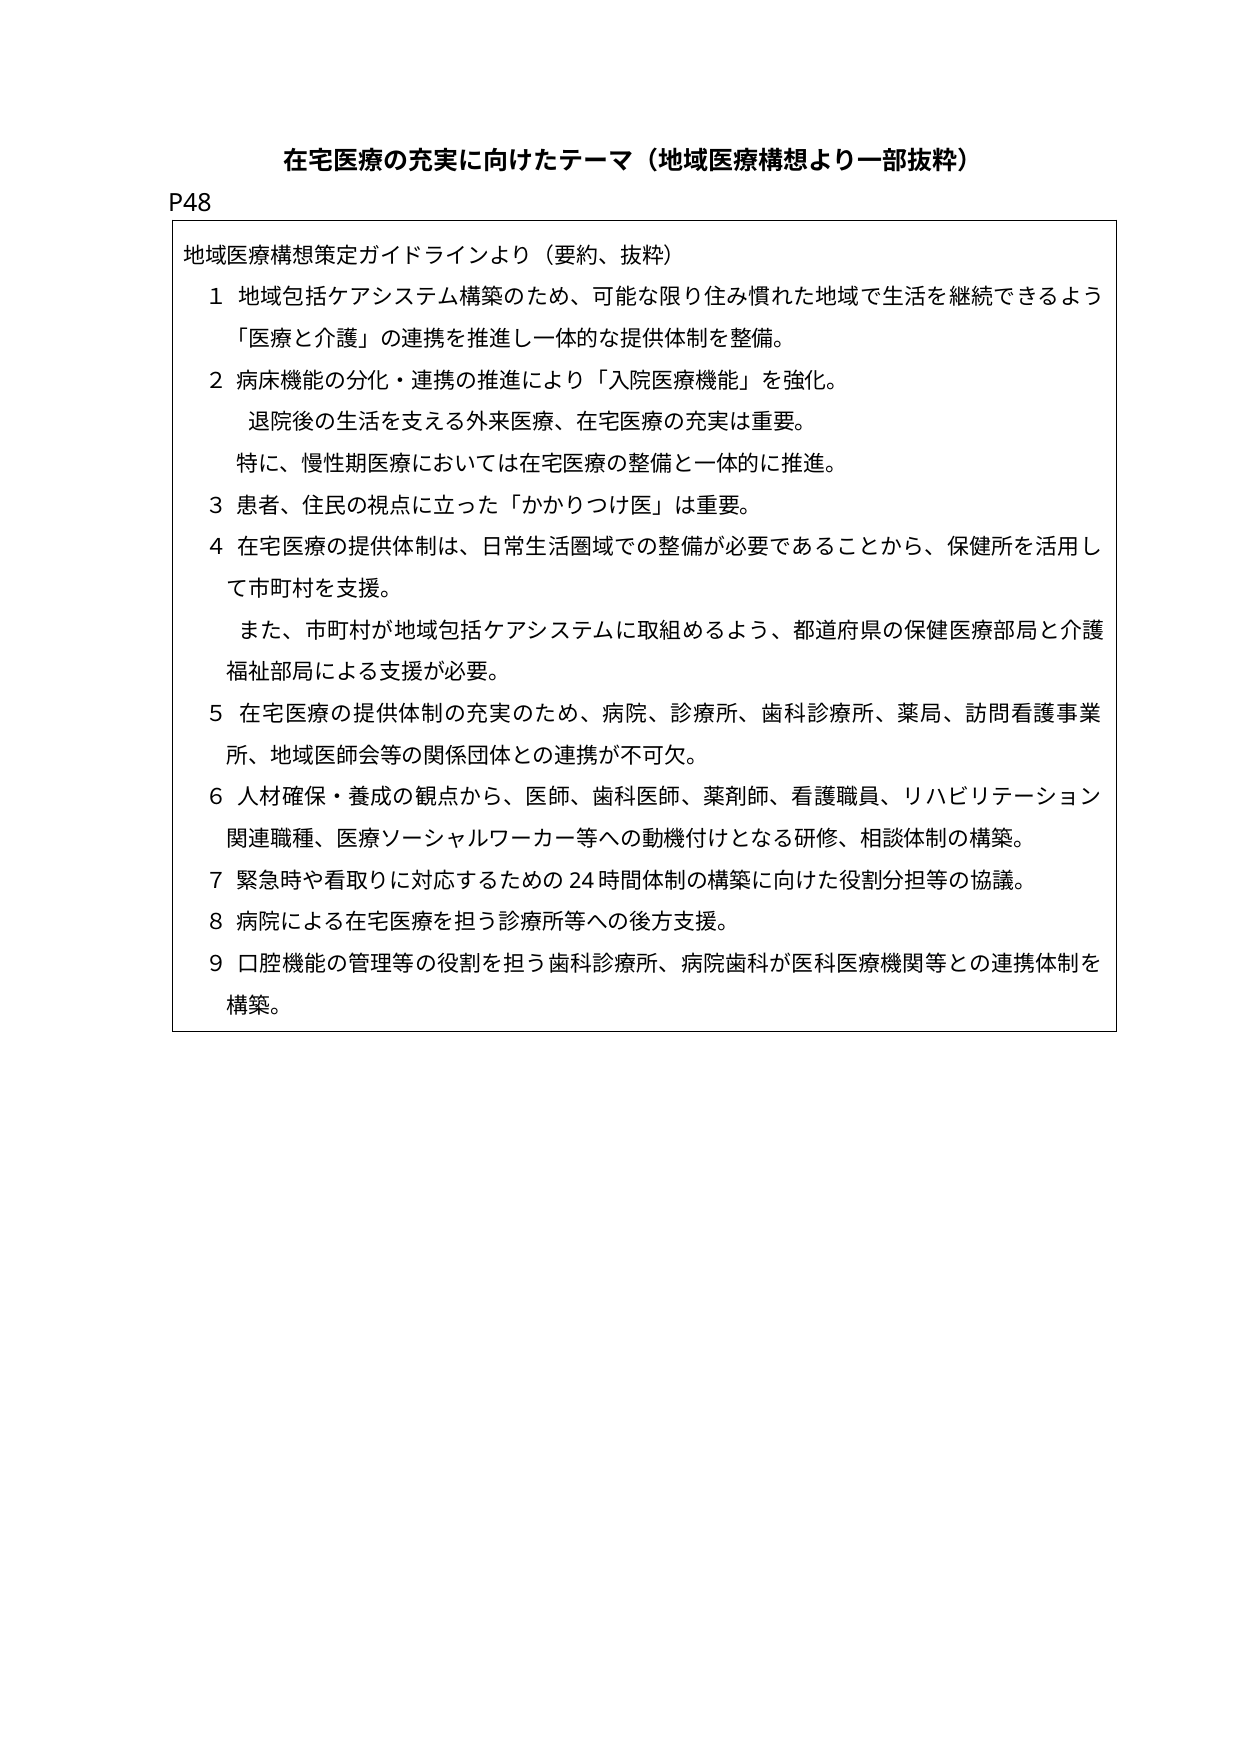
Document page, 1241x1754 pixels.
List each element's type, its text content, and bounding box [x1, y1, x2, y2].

text 在宅医療の充実に向けたテーマ（地域医療構想より一部抜粋） [124, 136, 1116, 178]
text P48 [168, 178, 1116, 219]
table_header 地域医療構想策定ガイドラインより（要約、抜粋） １ 地域包括ケアシステム構築のため、可能な限り住み慣れた地域で生活を継続できるよう「医療と介護」の連携を推進し一体的な提供体制を整備。 ２ 病床機能の分化・連携の推進により「入院医療機能」を強化。 退院後の生活を支える外来医療、在宅医療の充実は重要。 特に、慢性期医療においては在宅医療の整備と一体的に推進。 ３ 患者、住民の視点に立った「かかりつけ医」は重要。 ４ 在宅医療の提供体制は、日常生活圏域での整備が必要であることから、保健所を活用して市町村を支援。 また、市町村が地域包括ケアシステムに取組めるよう、都道府県の保健医療部局と介護福祉部局による支援が必要。 ５ 在宅医療の提供体制の充実のため、病院、診療所、歯科診療所、薬局、訪問看護事業所、地域医師会等の関係団体との連携が不可欠。 ６ 人材確保・養成の観点から、医師、歯科医師、薬剤師、看護職員、リハビリテーション関連職種、医療ソーシャルワーカー等への動機付けとなる研修、相談体制の構築。 ７ 緊急時や看取りに対応するための24時間体制の構築に向けた役割分担等の協議。 ８ 病院による在宅医療を担う診療所等への後方支援。 ９ 口腔機能の管理等の役割を担う歯科診療所、病院歯科が医科医療機関等との連携体制を構築。 [173, 221, 1116, 1031]
